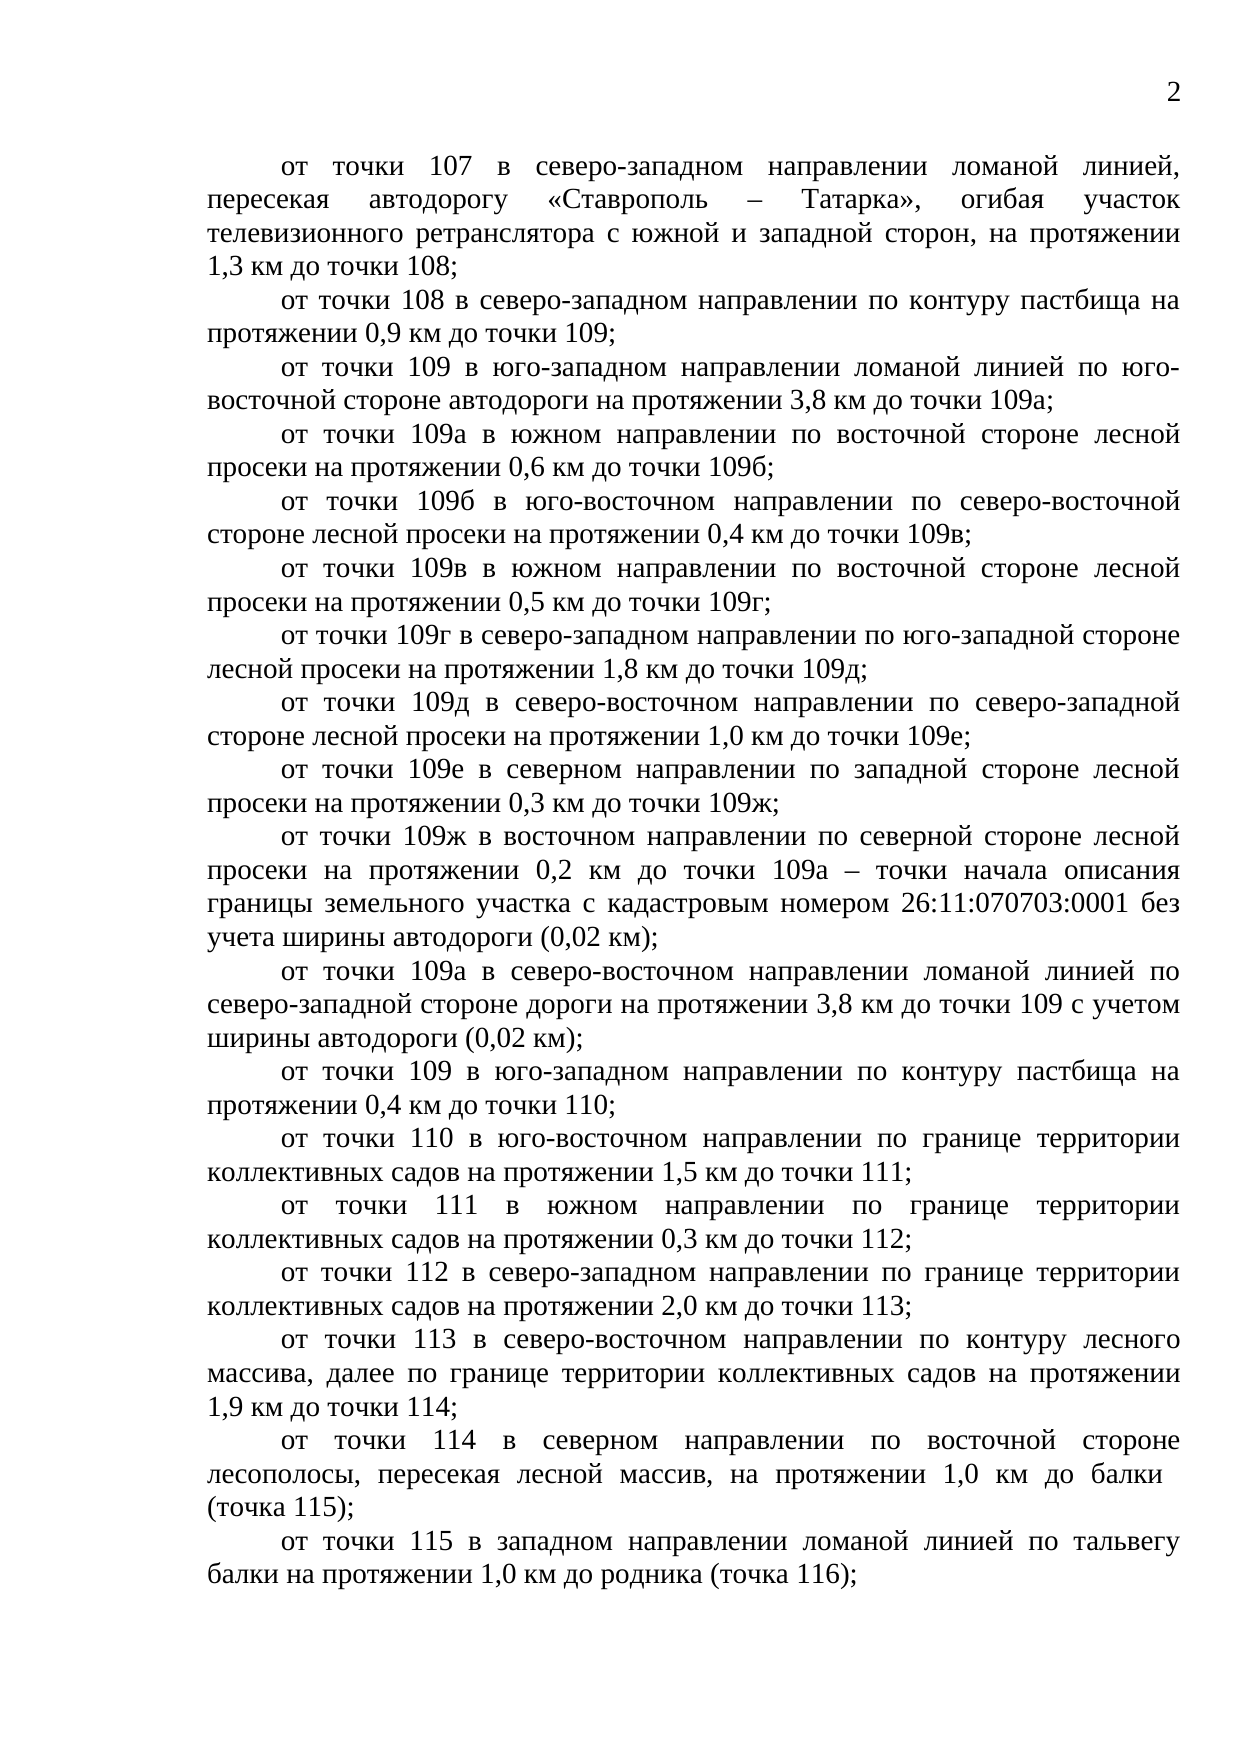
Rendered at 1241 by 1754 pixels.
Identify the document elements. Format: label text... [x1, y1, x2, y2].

text от точки 113 в северо-восточном направлении по контуру лесного массива, далее по границе территории коллективных садов на протяжении 1,9 км до точки 114; [207, 1322, 1181, 1422]
list от точки 109е в северном направлении по западной стороне лесной просеки на протяжении 0,3 км до точки 109ж; [207, 751, 1181, 818]
text от точки 109а в северо-восточном направлении ломаной линией по северо-западной стороне дороги на протяжении 3,8 км до точки 109 с учетом ширины автодороги (0,02 км); [207, 953, 1181, 1053]
text от точки 112 в северо-западном направлении по границе территории коллективных садов на протяжении 2,0 км до точки 113; [207, 1254, 1181, 1322]
list от точки 109ж в восточном направлении по северной стороне лесной просеки на протяжении 0,2 км до точки 109а – точки начала описания границы земельного участка с кадастровым номером 26:11:070703:0001 без учета ширины автодороги (0,02 км); [207, 818, 1181, 953]
text от точки 110 в юго-восточном направлении по границе территории коллективных садов на протяжении 1,5 км до точки 111; [207, 1120, 1181, 1187]
text от точки 114 в северном направлении по восточной стороне лесополосы, пересекая лесной массив, на протяжении 1,0 км до балки (точка 115); [207, 1422, 1181, 1523]
list от точки 109г в северо-западном направлении по юго-западной стороне лесной просеки на протяжении 1,8 км до точки 109д; [207, 617, 1181, 684]
list от точки 109а в южном направлении по восточной стороне лесной просеки на протяжении 0,6 км до точки 109б; [207, 416, 1181, 483]
list от точки 109б в юго-восточном направлении по северо-восточной стороне лесной просеки на протяжении 0,4 км до точки 109в; [207, 483, 1181, 550]
text от точки 108 в северо-западном направлении по контуру пастбища на протяжении 0,9 км до точки 109; [207, 282, 1181, 349]
text от точки 107 в северо-западном направлении ломаной линией, пересекая автодорогу «Ставрополь – Татарка», огибая участок телевизионного ретранслятора с южной и западной сторон, на протяжении 1,3 км до точки 108; [207, 148, 1181, 282]
list от точки 109 в юго-западном направлении ломаной линией по юго-восточной стороне автодороги на протяжении 3,8 км до точки 109а; [207, 349, 1181, 416]
text от точки 109 в юго-западном направлении по контуру пастбища на протяжении 0,4 км до точки 110; [207, 1053, 1181, 1120]
text от точки 111 в южном направлении по границе территории коллективных садов на протяжении 0,3 км до точки 112; [207, 1187, 1181, 1254]
list от точки 109в в южном направлении по восточной стороне лесной просеки на протяжении 0,5 км до точки 109г; [207, 550, 1181, 617]
text от точки 115 в западном направлении ломаной линией по тальвегу балки на протяжении 1,0 км до родника (точка 116); [207, 1523, 1181, 1590]
list от точки 109д в северо-восточном направлении по северо-западной стороне лесной просеки на протяжении 1,0 км до точки 109е; [207, 684, 1181, 751]
